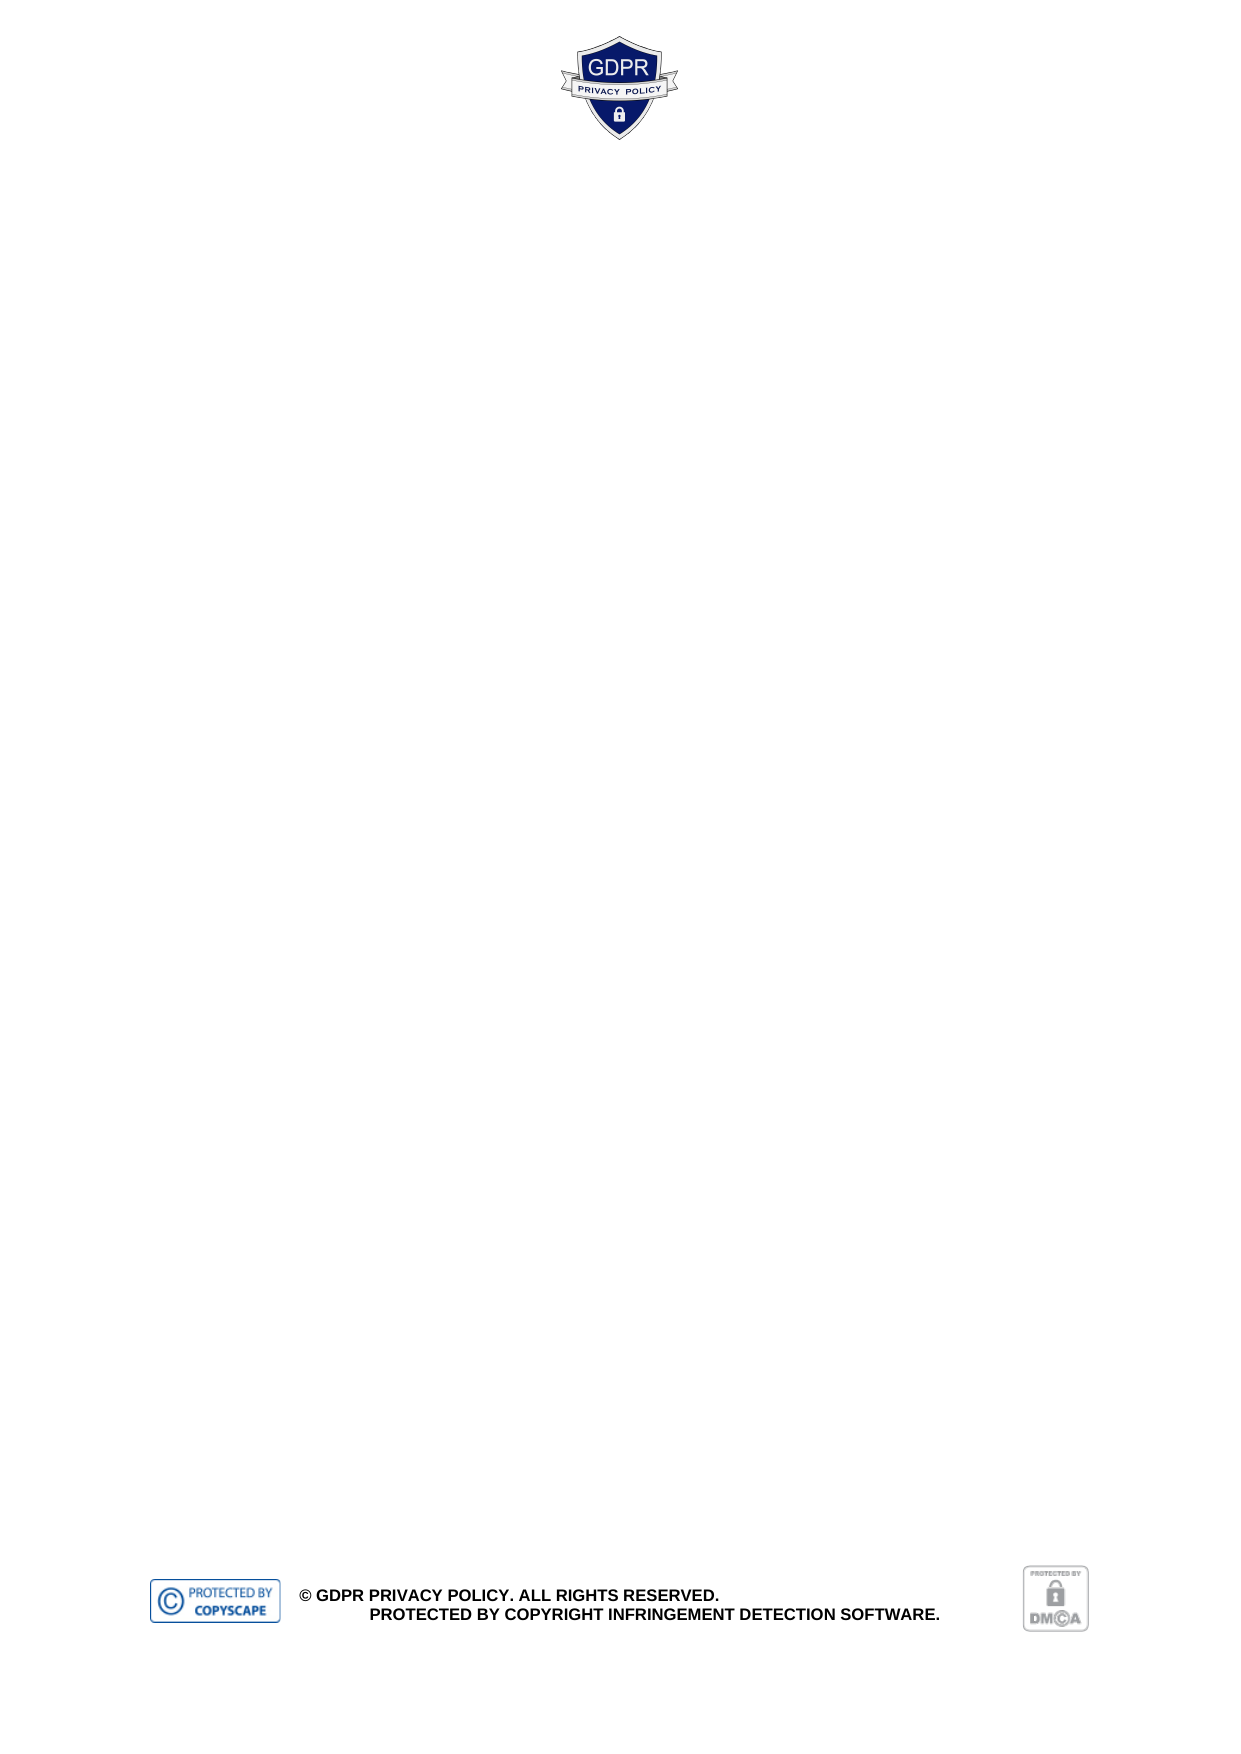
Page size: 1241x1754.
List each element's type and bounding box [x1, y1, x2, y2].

picture [537, 26, 702, 150]
picture [150, 1579, 281, 1623]
picture [1022, 1565, 1089, 1632]
